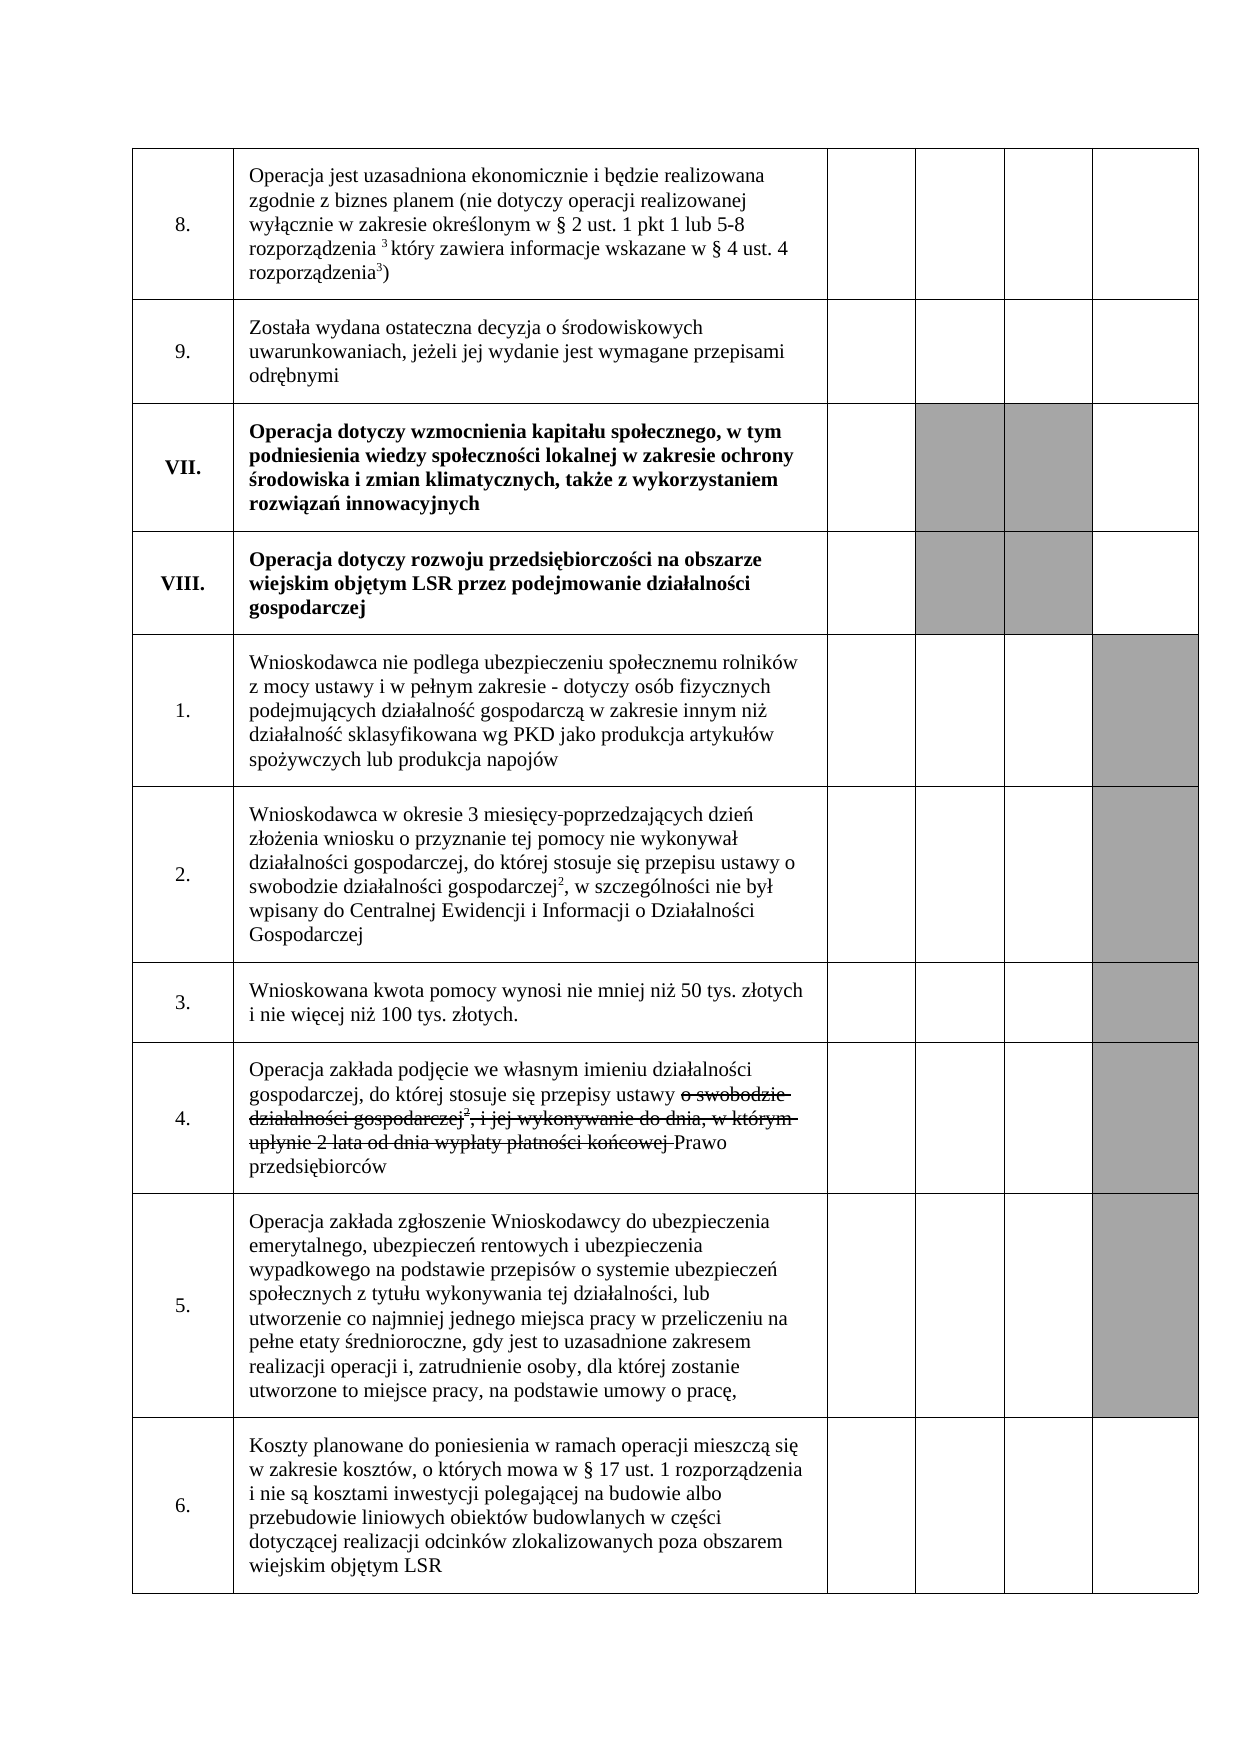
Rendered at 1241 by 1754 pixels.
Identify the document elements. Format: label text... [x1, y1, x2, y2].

table_cell [1093, 787, 1198, 962]
table_cell [1093, 1194, 1198, 1417]
table_cell Została wydana ostateczna decyzja o środowiskowych uwarunkowaniach, jeżeli jej wydanie jest wymagane przepisami odrębnymi [234, 300, 827, 403]
table_cell Wnioskodawca nie podlega ubezpieczeniu społecznemu rolników z mocy ustawy i w pełnym zakresie - dotyczy osób fizycznych podejmujących działalność gospodarczą w zakresie innym niż działalność sklasyfikowana wg PKD jako produkcja artykułów spożywczych lub produkcja napojów [234, 635, 827, 786]
table_cell [1093, 404, 1198, 531]
table_cell 4. [133, 1043, 233, 1193]
table_cell [828, 1043, 915, 1193]
table_cell 8. [133, 149, 233, 299]
table_cell Operacja zakłada podjęcie we własnym imieniu działalności gospodarczej, do której stosuje się przepisy ustawy o swobodzie działalności gospodarczej2, i jej wykonywanie do dnia, w którym upłynie 2 lata od dnia wypłaty płatności końcowej Prawo przedsiębiorców [234, 1043, 827, 1193]
table_cell [828, 404, 915, 531]
table_cell 3. [133, 963, 233, 1042]
table_cell [1005, 300, 1092, 403]
table_cell [1093, 635, 1198, 786]
table_cell 6. [133, 1418, 233, 1593]
table_cell [916, 963, 1004, 1042]
table_cell [1005, 787, 1092, 962]
table_cell [828, 300, 915, 403]
table_cell 1. [133, 635, 233, 786]
table_cell [1005, 149, 1092, 299]
table_cell 9. [133, 300, 233, 403]
table_cell [916, 1043, 1004, 1193]
table_cell [828, 787, 915, 962]
table_cell Wnioskodawca w okresie 3 miesięcy poprzedzających dzień złożenia wniosku o przyznanie tej pomocy nie wykonywał działalności gospodarczej, do której stosuje się przepisu ustawy o swobodzie działalności gospodarczej2, w szczególności nie był wpisany do Centralnej Ewidencji i Informacji o Działalności Gospodarczej [234, 787, 827, 962]
table_cell VII. [133, 404, 233, 531]
table_cell 2. [133, 787, 233, 962]
table_cell [1005, 1194, 1092, 1417]
table_cell Operacja zakłada zgłoszenie Wnioskodawcy do ubezpieczenia emerytalnego, ubezpieczeń rentowych i ubezpieczenia wypadkowego na podstawie przepisów o systemie ubezpieczeń społecznych z tytułu wykonywania tej działalności, lub utworzenie co najmniej jednego miejsca pracy w przeliczeniu na pełne etaty średnioroczne, gdy jest to uzasadnione zakresem realizacji operacji i, zatrudnienie osoby, dla której zostanie utworzone to miejsce pracy, na podstawie umowy o pracę, [234, 1194, 827, 1417]
table_cell Operacja dotyczy rozwoju przedsiębiorczości na obszarze wiejskim objętym LSR przez podejmowanie działalności gospodarczej [234, 532, 827, 634]
table_cell [1093, 1043, 1198, 1193]
table_cell [1093, 1418, 1198, 1593]
table_cell [916, 1418, 1004, 1593]
table_cell Koszty planowane do poniesienia w ramach operacji mieszczą się w zakresie kosztów, o których mowa w § 17 ust. 1 rozporządzenia i nie są kosztami inwestycji polegającej na budowie albo przebudowie liniowych obiektów budowlanych w części dotyczącej realizacji odcinków zlokalizowanych poza obszarem wiejskim objętym LSR [234, 1418, 827, 1593]
table_cell [916, 404, 1004, 531]
table_cell [1005, 1418, 1092, 1593]
table_cell [1005, 532, 1092, 634]
table_cell [1093, 149, 1198, 299]
table_cell [828, 532, 915, 634]
table_cell [1005, 1043, 1092, 1193]
table_cell [1005, 635, 1092, 786]
table_cell [1093, 532, 1198, 634]
table_cell [828, 635, 915, 786]
table_cell [828, 149, 915, 299]
table_cell [828, 1418, 915, 1593]
table_cell [1093, 963, 1198, 1042]
table_cell 5. [133, 1194, 233, 1417]
table_cell [916, 532, 1004, 634]
table_cell [828, 963, 915, 1042]
table_cell [828, 1194, 915, 1417]
table_cell VIII. [133, 532, 233, 634]
table_cell [916, 300, 1004, 403]
table_cell [1005, 963, 1092, 1042]
table_cell [1093, 300, 1198, 403]
table_cell [916, 1194, 1004, 1417]
table_cell [916, 635, 1004, 786]
table_cell Operacja dotyczy wzmocnienia kapitału społecznego, w tym podniesienia wiedzy społeczności lokalnej w zakresie ochrony środowiska i zmian klimatycznych, także z wykorzystaniem rozwiązań innowacyjnych [234, 404, 827, 531]
table_cell Wnioskowana kwota pomocy wynosi nie mniej niż 50 tys. złotych i nie więcej niż 100 tys. złotych. [234, 963, 827, 1042]
table_cell [916, 787, 1004, 962]
table_cell [1005, 404, 1092, 531]
table_cell Operacja jest uzasadniona ekonomicznie i będzie realizowana zgodnie z biznes planem (nie dotyczy operacji realizowanej wyłącznie w zakresie określonym w § 2 ust. 1 pkt 1 lub 5-8 rozporządzenia 3 który zawiera informacje wskazane w § 4 ust. 4 rozporządzenia3) [234, 149, 827, 299]
table_cell [916, 149, 1004, 299]
